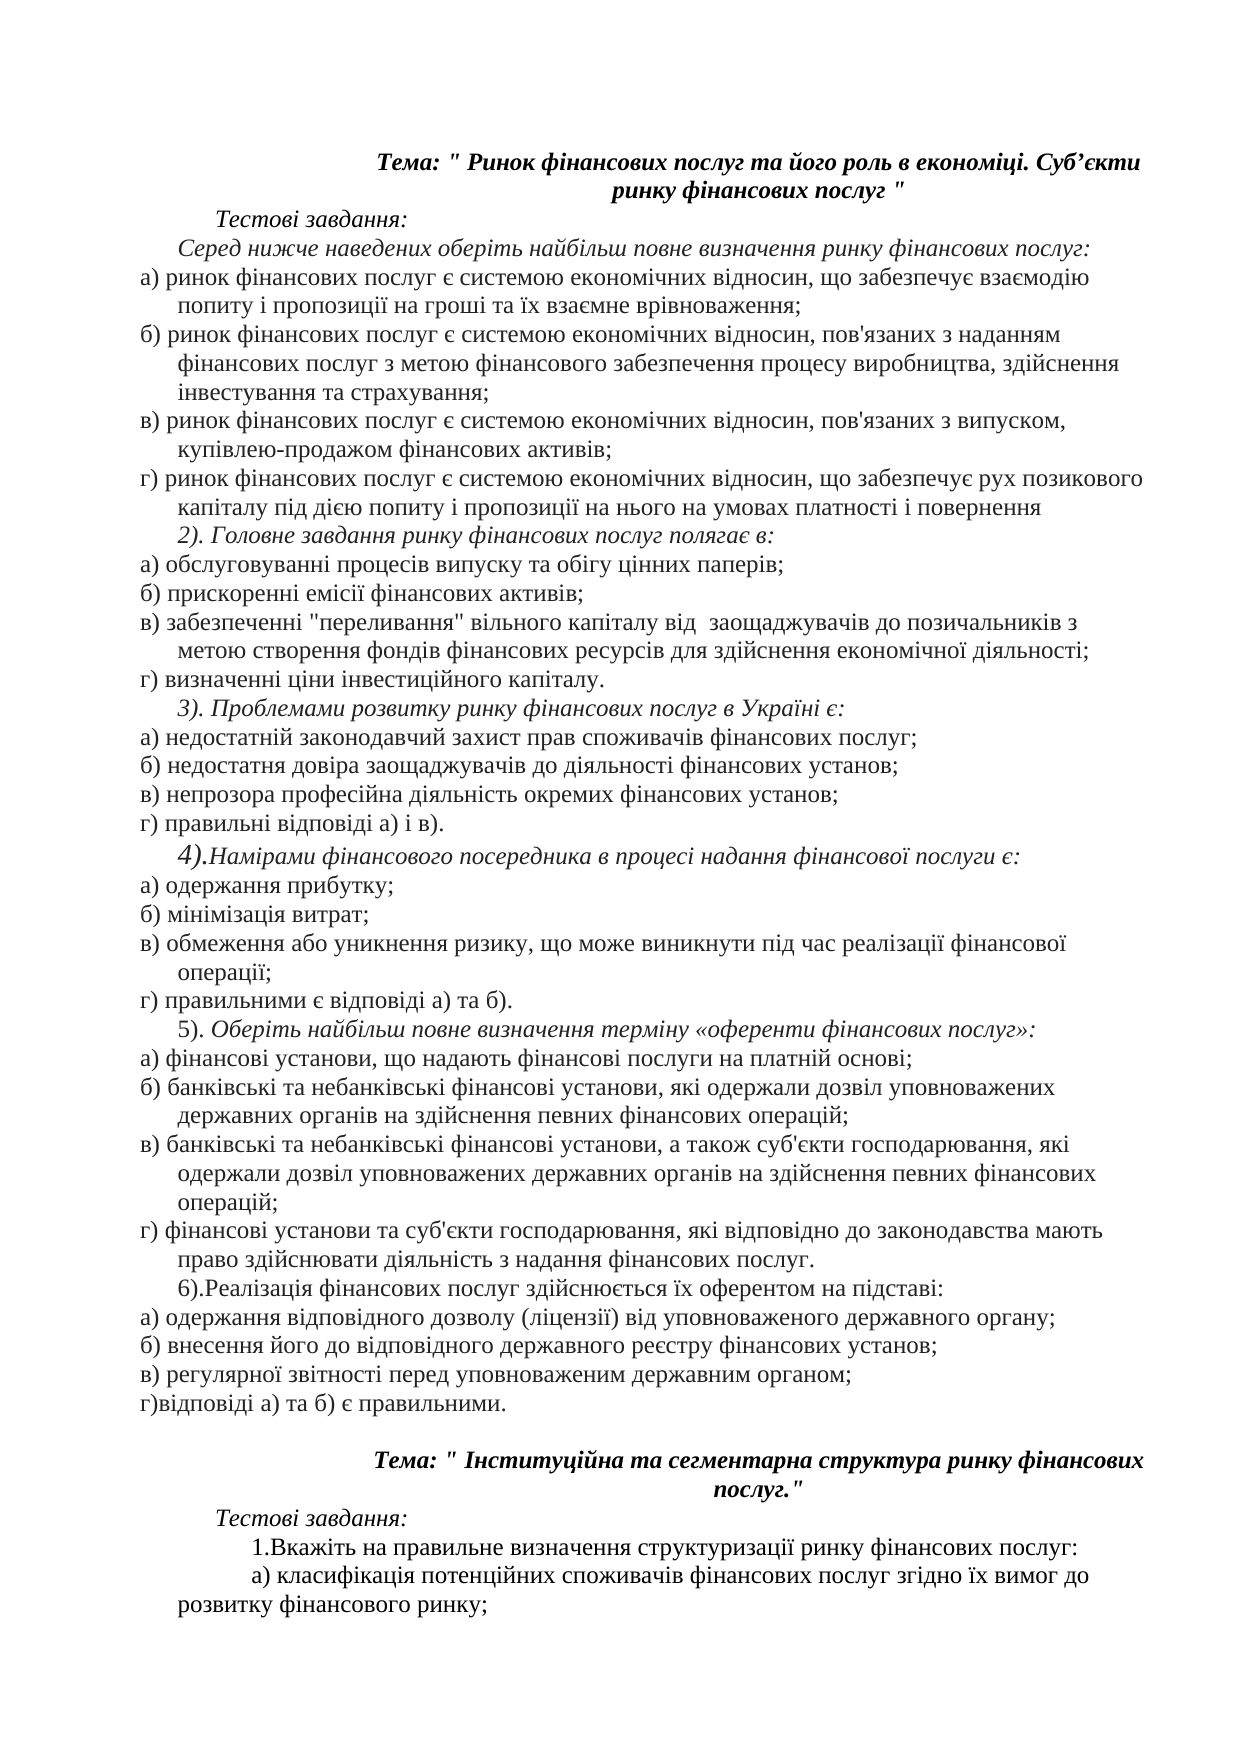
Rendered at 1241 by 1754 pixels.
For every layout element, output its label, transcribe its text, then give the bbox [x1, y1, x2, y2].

text б) банківські та небанківські фінансові установи, які одержали дозвіл уповноважених державних органів на здійснення певних фінансових операцій; [140, 1072, 1152, 1129]
text в) регулярної звітності перед уповноваженим державним органом; [140, 1359, 1152, 1388]
text в) обмеження або уникнення ризику, що може виникнути під час реалізації фінансової операції; [140, 928, 1152, 985]
text 2). Головне завдання ринку фінансових послуг полягає в: [177, 521, 1152, 549]
text а) ринок фінансових послуг є системою економічних відносин, що забезпечує взаємодію попиту і пропозиції на гроші та їх взаємне врівноваження; [140, 262, 1152, 319]
text в) ринок фінансових послуг є системою економічних відносин, пов'язаних з випуском, купівлею-продажом фінансових активів; [140, 406, 1152, 463]
text Тестові завдання: [177, 1503, 1162, 1532]
text Тема: " Ринок фінансових послуг та його роль в економіці. Суб’єкти ринку фінансових послуг " [356, 147, 1162, 204]
text Тема: " Інституційна та сегментарна структура ринку фінансових послуг." [356, 1445, 1162, 1503]
text а) класифікація потенційних споживачів фінансових послуг згідно їх вимог до розвитку фінансового ринку; [177, 1560, 1177, 1618]
text а) недостатній законодавчий захист прав споживачів фінансових послуг; [140, 722, 1152, 751]
text г) фінансові установи та суб'єкти господарювання, які відповідно до законодавства мають право здійснювати діяльність з надання фінансових послуг. [140, 1215, 1152, 1273]
text а) фінансові установи, що надають фінансові послуги на платній основі; [140, 1043, 1152, 1072]
text б) недостатня довіра заощаджувачів до діяльності фінансових установ; [140, 751, 1152, 779]
text б) прискоренні емісії фінансових активів; [140, 578, 1152, 607]
text г) ринок фінансових послуг є системою економічних відносин, що забезпечує рух позикового капіталу під дією попиту і пропозиції на нього на умовах платності і повернення [140, 463, 1152, 521]
text а) обслуговуванні процесів випуску та обігу цінних паперів; [140, 549, 1152, 578]
text б) ринок фінансових послуг є системою економічних відносин, пов'язаних з наданням фінансових послуг з метою фінансового забезпечення процесу виробництва, здійснення інвестування та страхування; [140, 319, 1152, 406]
text Тестові завдання: [177, 204, 1162, 233]
text в) забезпеченні "переливання" вільного капіталу від заощаджувачів до позичальників з метою створення фондів фінансових ресурсів для здійснення економічної діяльності; [140, 607, 1152, 664]
text 5). Оберіть найбільш повне визначення терміну «оференти фінансових послуг»: [177, 1014, 1152, 1043]
text 3). Проблемами розвитку ринку фінансових послуг в Україні є: [177, 693, 1152, 722]
text б) внесення його до відповідного державного реєстру фінансових установ; [140, 1330, 1152, 1359]
text г) визначенні ціни інвестиційного капіталу. [140, 664, 1152, 693]
text г) правильними є відповіді а) та б). [140, 985, 1152, 1014]
text г) правильні відповіді а) і в). [140, 808, 1152, 837]
text 4).Намірами фінансового посередника в процесі надання фінансової послуги є: [177, 837, 1152, 870]
text а) одержання прибутку; [140, 870, 1152, 899]
text 6).Реалізація фінансових послуг здійснюється їх оферентом на підставі: [177, 1273, 1152, 1302]
text в) банківські та небанківські фінансові установи, а також суб'єкти господарювання, які одержали дозвіл уповноважених державних органів на здійснення певних фінансових операцій; [140, 1129, 1152, 1215]
text г)відповіді а) та б) є правильними. [140, 1388, 1152, 1417]
text в) непрозора професійна діяльність окремих фінансових установ; [140, 779, 1152, 808]
text а) одержання відповідного дозволу (ліцензії) від уповноваженого державного органу; [140, 1302, 1152, 1330]
text Серед нижче наведених оберіть найбільш повне визначення ринку фінансових послуг: [177, 233, 1152, 262]
text б) мінімізація витрат; [140, 899, 1152, 928]
text 1.Вкажіть на правильне визначення структуризації ринку фінансових послуг: [177, 1532, 1177, 1560]
